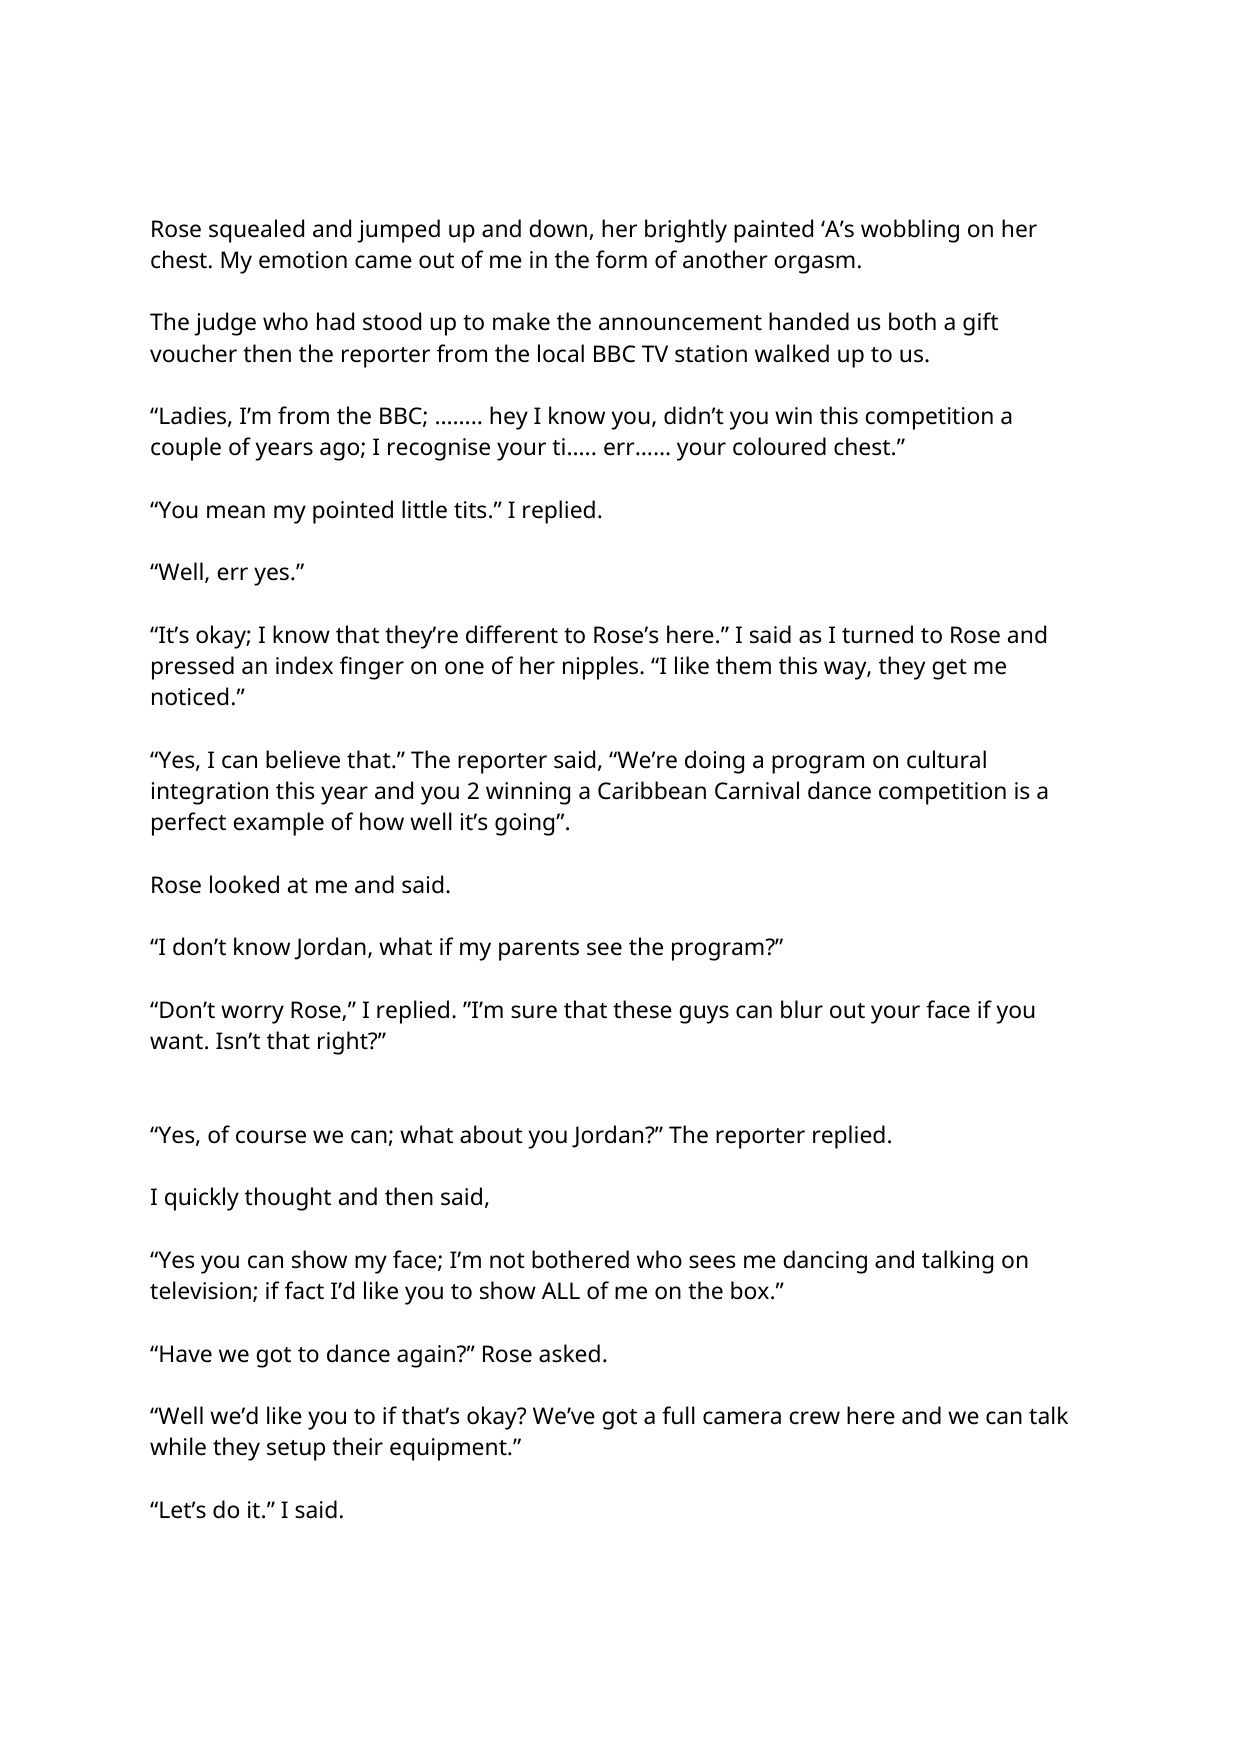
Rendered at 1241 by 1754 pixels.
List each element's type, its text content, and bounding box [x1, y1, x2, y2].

text Rose squealed and jumped up and down, her brightly painted ‘A’s wobbling on her chest. My emotion came out of me in the form of another orgasm. [150, 212, 1090, 275]
text “Yes, I can believe that.” The reporter said, “We’re doing a program on cultural integration this year and you 2 winning a Caribbean Carnival dance competition is a perfect example of how well it’s going”. [150, 744, 1090, 837]
text “Don’t worry Rose,” I replied. ”I’m sure that these guys can blur out your face if you want. Isn’t that right?” [150, 994, 1090, 1056]
text “Yes, of course we can; what about you Jordan?” The reporter replied. [150, 1119, 1090, 1150]
text I quickly thought and then said, [150, 1181, 1090, 1212]
text “Well, err yes.” [150, 556, 1090, 587]
text The judge who had stood up to make the announcement handed us both a gift voucher then the reporter from the local BBC TV station walked up to us. [150, 306, 1090, 369]
text “It’s okay; I know that they’re different to Rose’s here.” I said as I turned to Rose and pressed an index finger on one of her nipples. “I like them this way, they get me noticed.” [150, 619, 1090, 712]
text “Yes you can show my face; I’m not bothered who sees me dancing and talking on television; if fact I’d like you to show ALL of me on the box.” [150, 1244, 1090, 1306]
text Rose looked at me and said. [150, 869, 1090, 900]
text “You mean my pointed little tits.” I replied. [150, 494, 1090, 525]
text “Ladies, I’m from the BBC; …….. hey I know you, didn’t you win this competition a couple of years ago; I recognise your ti….. err…… your coloured chest.” [150, 400, 1090, 462]
text “I don’t know Jordan, what if my parents see the program?” [150, 931, 1090, 962]
text “Have we got to dance again?” Rose asked. [150, 1337, 1090, 1369]
text “Let’s do it.” I said. [150, 1494, 1090, 1525]
text “Well we’d like you to if that’s okay? We’ve got a full camera crew here and we can talk while they setup their equipment.” [150, 1400, 1090, 1462]
